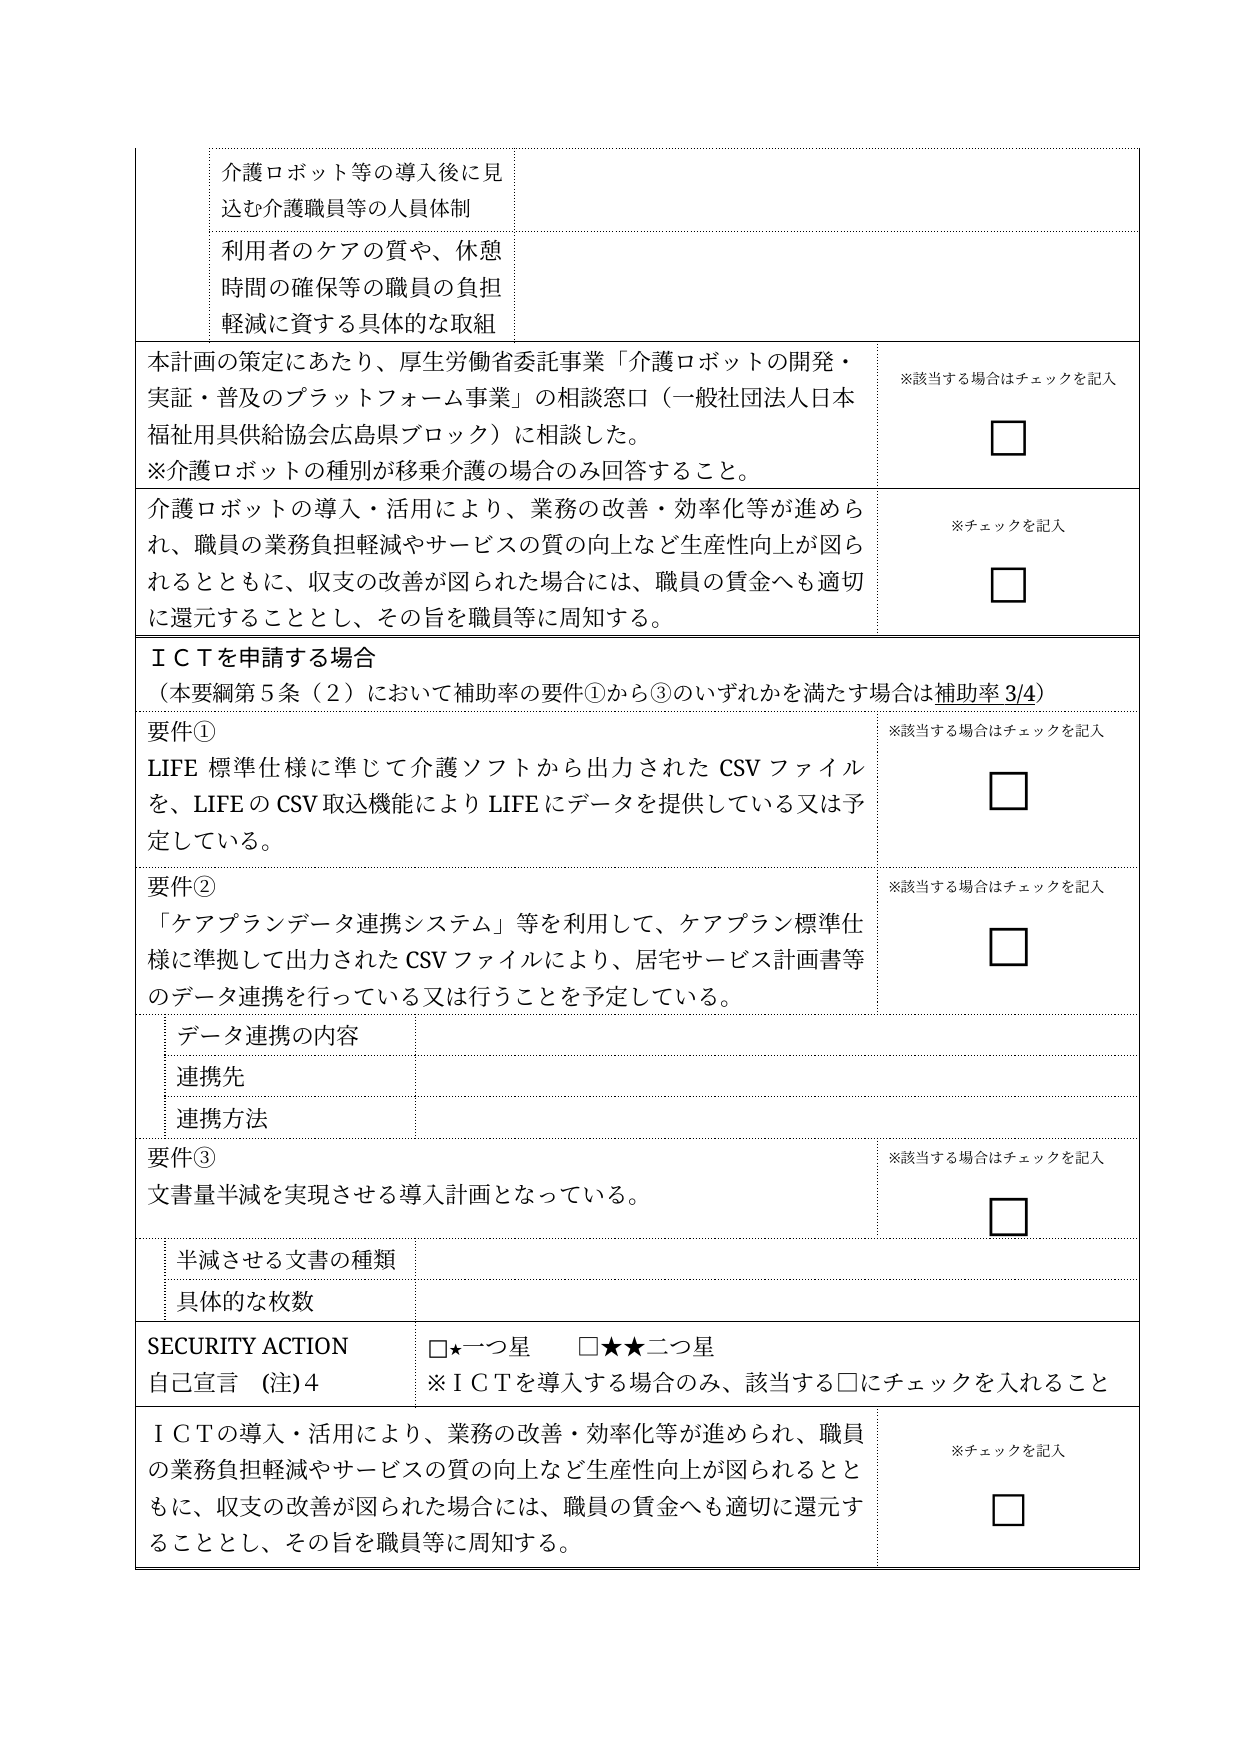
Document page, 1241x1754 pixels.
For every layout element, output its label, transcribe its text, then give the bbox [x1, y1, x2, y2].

table_cell [514, 148, 1139, 231]
table_cell [416, 1238, 1139, 1279]
table_cell （本要綱第５条（２）において補助率の要件①から③のいずれかを満たす場合は補助率3/4） [136, 674, 1139, 711]
table_cell [136, 1279, 165, 1321]
table_cell ※該当する場合はチェックを記入 □ [877, 867, 1139, 1013]
table_cell 利用者のケアの質や、休憩時間の確保等の職員の負担軽減に資する具体的な取組 [210, 231, 514, 341]
table_cell [514, 231, 1139, 341]
table_cell 要件① LIFE 標準仕様に準じて介護ソフトから出力されたCSVファイルを、LIFEのCSV取込機能によりLIFEにデータを提供している又は予定している。 [136, 711, 877, 867]
table_cell [416, 1096, 1139, 1137]
table_cell 連携方法 [165, 1096, 416, 1137]
table_cell ※チェックを記入 □ [877, 1407, 1139, 1567]
table_cell 具体的な枚数 [165, 1279, 416, 1321]
table_cell 半減させる文書の種類 [165, 1238, 416, 1279]
table_cell [416, 1055, 1139, 1096]
table_cell 介護ロボットの導入・活用により、業務の改善・効率化等が進められ、職員の業務負担軽減やサービスの質の向上など生産性向上が図られるとともに、収支の改善が図られた場合には、職員の賃金へも適切に還元することとし、その旨を職員等に周知する。 [136, 489, 877, 635]
table_cell ※チェックを記入 □ [877, 489, 1139, 635]
table_cell □★一つ星 □★★二つ星 ※ＩＣＴを導入する場合のみ、該当する□にチェックを入れること [416, 1322, 1139, 1406]
table_cell 連携先 [165, 1055, 416, 1096]
table_cell ※該当する場合はチェックを記入 □ [877, 1138, 1139, 1238]
table_cell ※該当する場合はチェックを記入 □ [877, 711, 1139, 867]
table_cell [136, 231, 210, 341]
table_cell [136, 1014, 165, 1137]
table_cell ＩＣＴの導入・活用により、業務の改善・効率化等が進められ、職員の業務負担軽減やサービスの質の向上など生産性向上が図られるとともに、収支の改善が図られた場合には、職員の賃金へも適切に還元することとし、その旨を職員等に周知する。 [136, 1407, 877, 1567]
table_cell [136, 148, 210, 231]
table_cell SECURITY ACTION 自己宣言 (注)４ [136, 1322, 416, 1406]
table_cell ※該当する場合はチェックを記入 □ [877, 342, 1139, 488]
table_cell [416, 1279, 1139, 1321]
table_cell 要件② 「ケアプランデータ連携システム」等を利用して、ケアプラン標準仕様に準拠して出力されたCSVファイルにより、居宅サービス計画書等のデータ連携を行っている又は行うことを予定している。 [136, 867, 877, 1013]
table_cell データ連携の内容 [165, 1014, 416, 1055]
table_cell [416, 1014, 1139, 1055]
table_cell ＩＣＴを申請する場合 [136, 638, 1139, 674]
table_cell 要件③ 文書量半減を実現させる導入計画となっている。 [136, 1138, 877, 1238]
table_cell 本計画の策定にあたり、厚生労働省委託事業「介護ロボットの開発・実証・普及のプラットフォーム事業」の相談窓口（一般社団法人日本福祉用具供給協会広島県ブロック）に相談した。 ※介護ロボットの種別が移乗介護の場合のみ回答すること。 [136, 342, 877, 488]
table_cell [136, 1238, 165, 1279]
table_cell 介護ロボット等の導入後に見込む介護職員等の人員体制 [210, 148, 514, 231]
